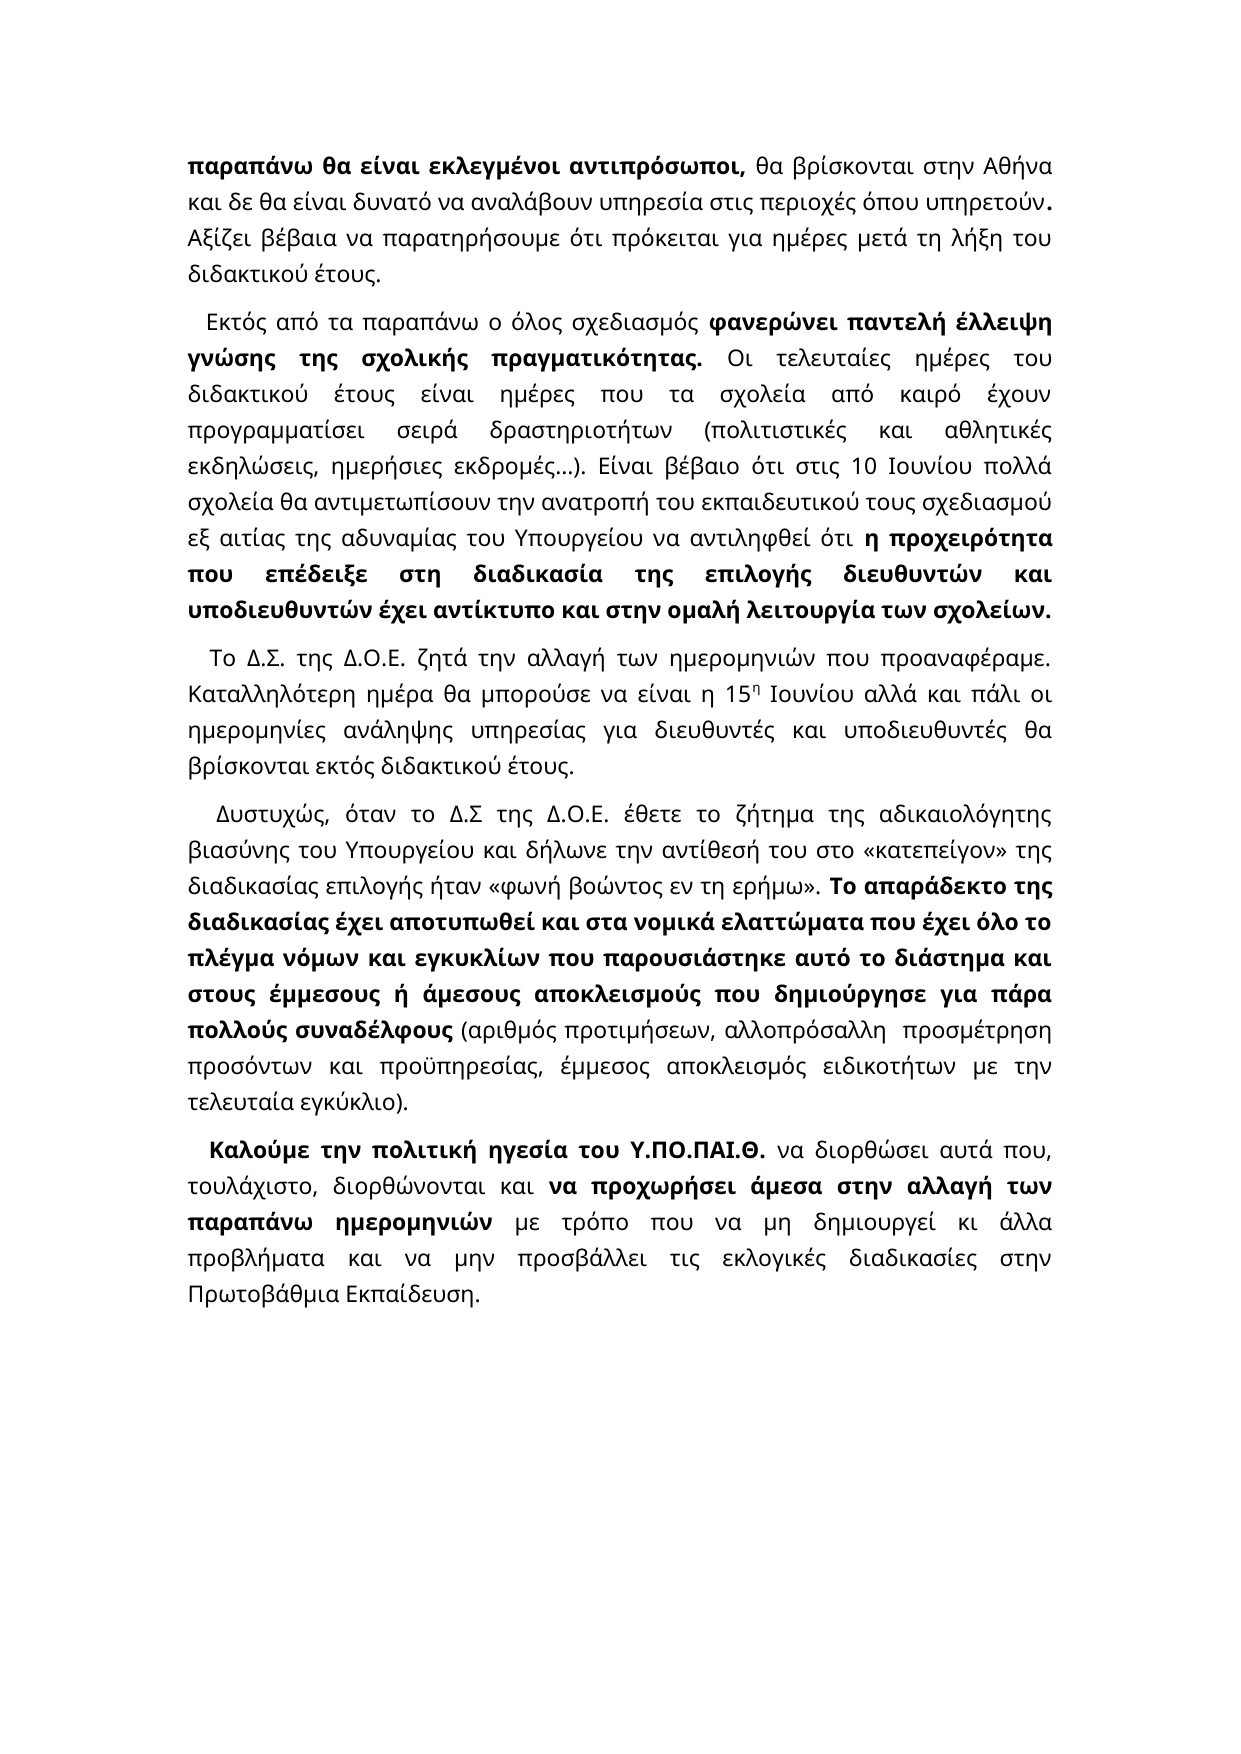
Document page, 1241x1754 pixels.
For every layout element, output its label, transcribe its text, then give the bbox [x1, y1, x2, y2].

text Δυστυχώς, όταν το Δ.Σ της Δ.Ο.Ε. έθετε το ζήτημα της αδικαιολόγητης βιασύνης του Υπουργείου και δήλωνε την αντίθεσή του στο «κατεπείγον» της διαδικασίας επιλογής ήταν «φωνή βοώντος εν τη ερήμω». Το απαράδεκτο της διαδικασίας έχει αποτυπωθεί και στα νομικά ελαττώματα που έχει όλο το πλέγμα νόμων και εγκυκλίων που παρουσιάστηκε αυτό το διάστημα και στους έμμεσους ή άμεσους αποκλεισμούς που δημιούργησε για πάρα πολλούς συναδέλφους (αριθμός προτιμήσεων, αλλοπρόσαλλη προσμέτρηση προσόντων και προϋπηρεσίας, έμμεσος αποκλεισμός ειδικοτήτων με την τελευταία εγκύκλιο). [187, 798, 1053, 1117]
text Το Δ.Σ. της Δ.Ο.Ε. ζητά την αλλαγή των ημερομηνιών που προαναφέραμε. Καταλληλότερη ημέρα θα μπορούσε να είναι η 15η Ιουνίου αλλά και πάλι οι ημερομηνίες ανάληψης υπηρεσίας για διευθυντές και υποδιευθυντές θα βρίσκονται εκτός διδακτικού έτους. [187, 642, 1053, 781]
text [187, 150, 1053, 289]
text Εκτός από τα παραπάνω ο όλος σχεδιασμός φανερώνει παντελή έλλειψη γνώσης της σχολικής πραγματικότητας. Οι τελευταίες ημέρες του διδακτικού έτους είναι ημέρες που τα σχολεία από καιρό έχουν προγραμματίσει σειρά δραστηριοτήτων (πολιτιστικές και αθλητικές εκδηλώσεις, ημερήσιες εκδρομές…). Είναι βέβαιο ότι στις 10 Ιουνίου πολλά σχολεία θα αντιμετωπίσουν την ανατροπή του εκπαιδευτικού τους σχεδιασμού εξ αιτίας της αδυναμίας του Υπουργείου να αντιληφθεί ότι η προχειρότητα που επέδειξε στη διαδικασία της επιλογής διευθυντών και υποδιευθυντών έχει αντίκτυπο και στην ομαλή λειτουργία των σχολείων. [187, 306, 1053, 625]
text Καλούμε την πολιτική ηγεσία του Υ.ΠΟ.ΠΑΙ.Θ. να διορθώσει αυτά που, τουλάχιστο, διορθώνονται και να προχωρήσει άμεσα στην αλλαγή των παραπάνω ημερομηνιών με τρόπο που να μη δημιουργεί κι άλλα προβλήματα και να μην προσβάλλει τις εκλογικές διαδικασίες στην Πρωτοβάθμια Εκπαίδευση. [187, 1134, 1053, 1309]
